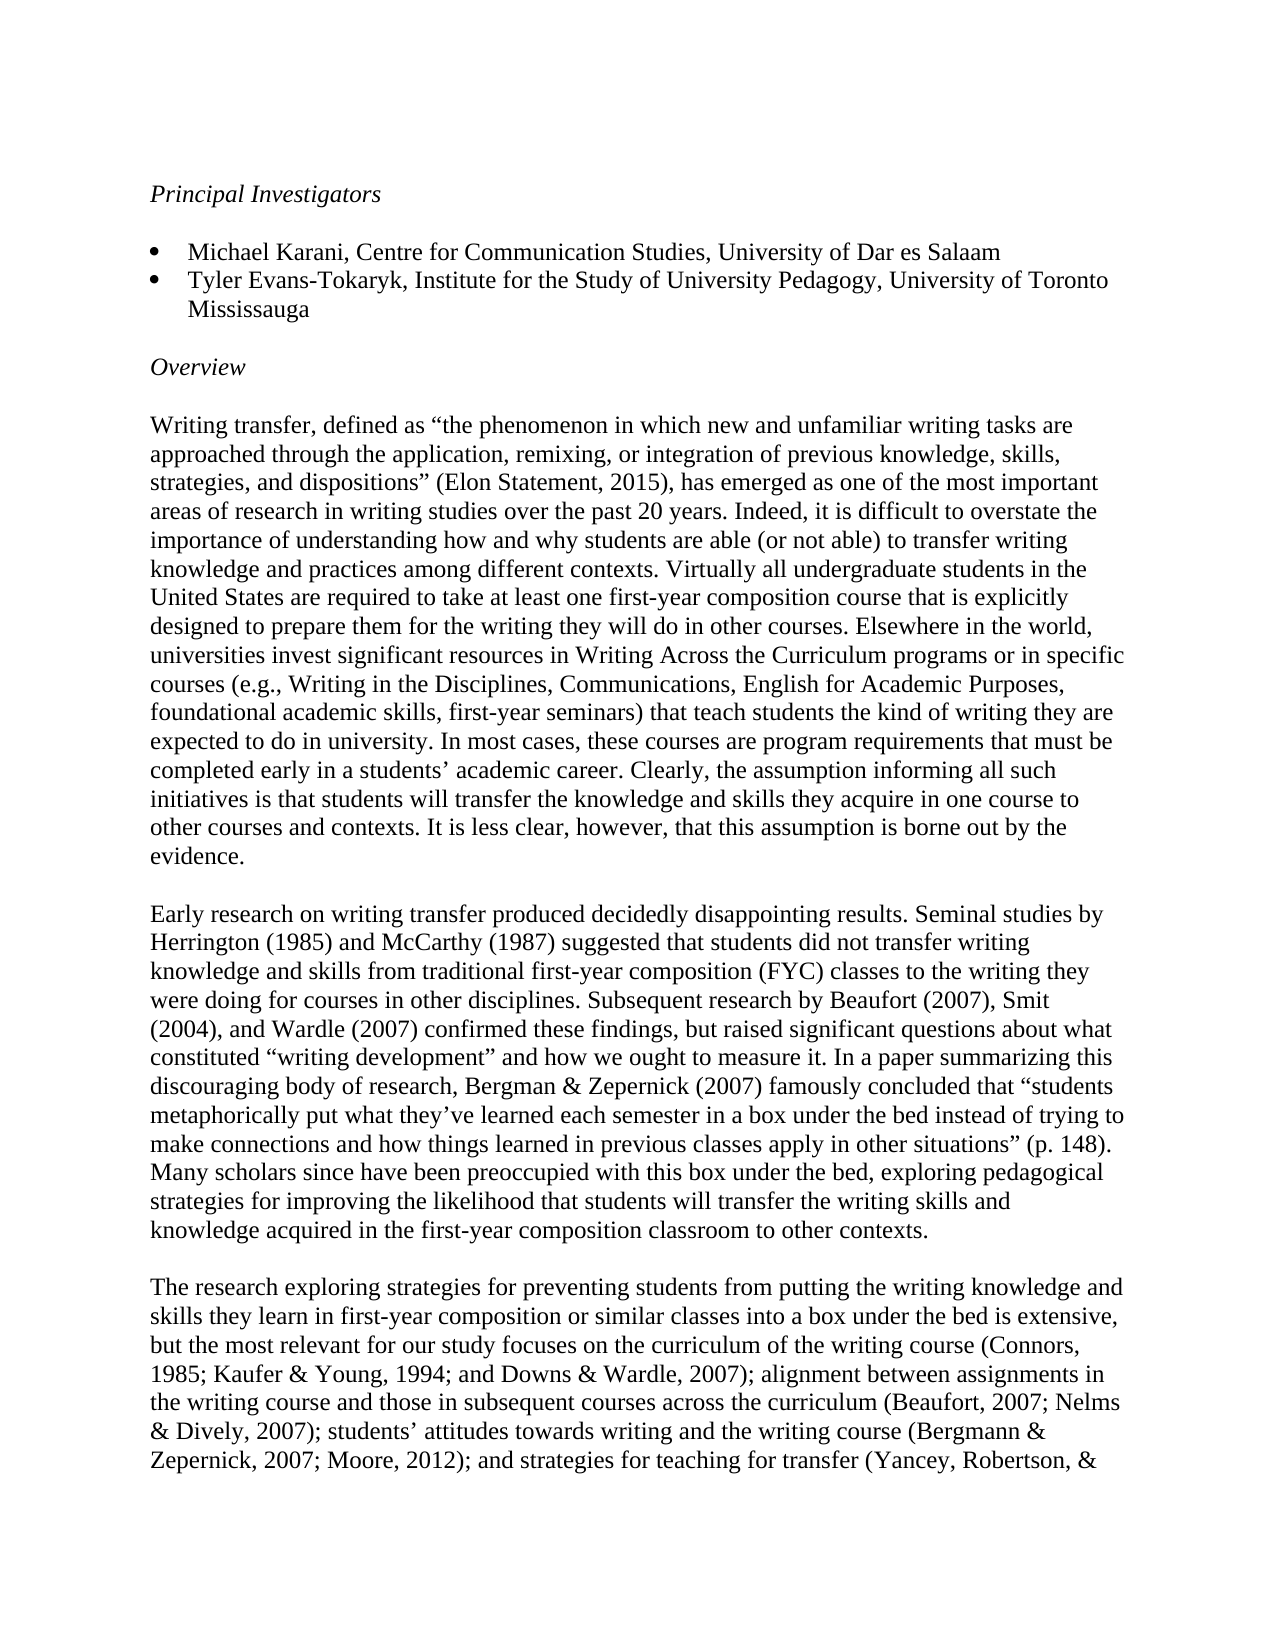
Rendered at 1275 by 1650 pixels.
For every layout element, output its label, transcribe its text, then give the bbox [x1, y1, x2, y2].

text Principal Investigators [150, 179, 1125, 207]
text Early research on writing transfer produced decidedly disappointing results. Seminal studies by Herrington (1985) and McCarthy (1987) suggested that students did not transfer writing knowledge and skills from traditional first-year composition (FYC) classes to the writing they were doing for courses in other disciplines. Subsequent research by Beaufort (2007), Smit (2004), and Wardle (2007) confirmed these findings, but raised significant questions about what constituted “writing development” and how we ought to measure it. In a paper summarizing this discouraging body of research, Bergman & Zepernick (2007) famously concluded that “students metaphorically put what they’ve learned each semester in a box under the bed instead of trying to make connections and how things learned in previous classes apply in other situations” (p. 148). Many scholars since have been preoccupied with this box under the bed, exploring pedagogical strategies for improving the likelihood that students will transfer the writing skills and knowledge acquired in the first-year composition classroom to other contexts. [150, 899, 1125, 1244]
list Michael Karani, Centre for Communication Studies, University of Dar es Salaam [150, 237, 1125, 265]
text Writing transfer, defined as “the phenomenon in which new and unfamiliar writing tasks are approached through the application, remixing, or integration of previous knowledge, skills, strategies, and dispositions” (Elon Statement, 2015), has emerged as one of the most important areas of research in writing studies over the past 20 years. Indeed, it is difficult to overstate the importance of understanding how and why students are able (or not able) to transfer writing knowledge and practices among different contexts. Virtually all undergraduate students in the United States are required to take at least one first-year composition course that is explicitly designed to prepare them for the writing they will do in other courses. Elsewhere in the world, universities invest significant resources in Writing Across the Curriculum programs or in specific courses (e.g., Writing in the Disciplines, Communications, English for Academic Purposes, foundational academic skills, first-year seminars) that teach students the kind of writing they are expected to do in university. In most cases, these courses are program requirements that must be completed early in a students’ academic career. Clearly, the assumption informing all such initiatives is that students will transfer the knowledge and skills they acquire in one course to other courses and contexts. It is less clear, however, that this assumption is borne out by the evidence. [150, 410, 1125, 870]
text Overview [150, 352, 1125, 381]
list Tyler Evans-Tokaryk, Institute for the Study of University Pedagogy, University of Toronto Mississauga [150, 265, 1125, 323]
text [150, 1272, 1125, 1474]
